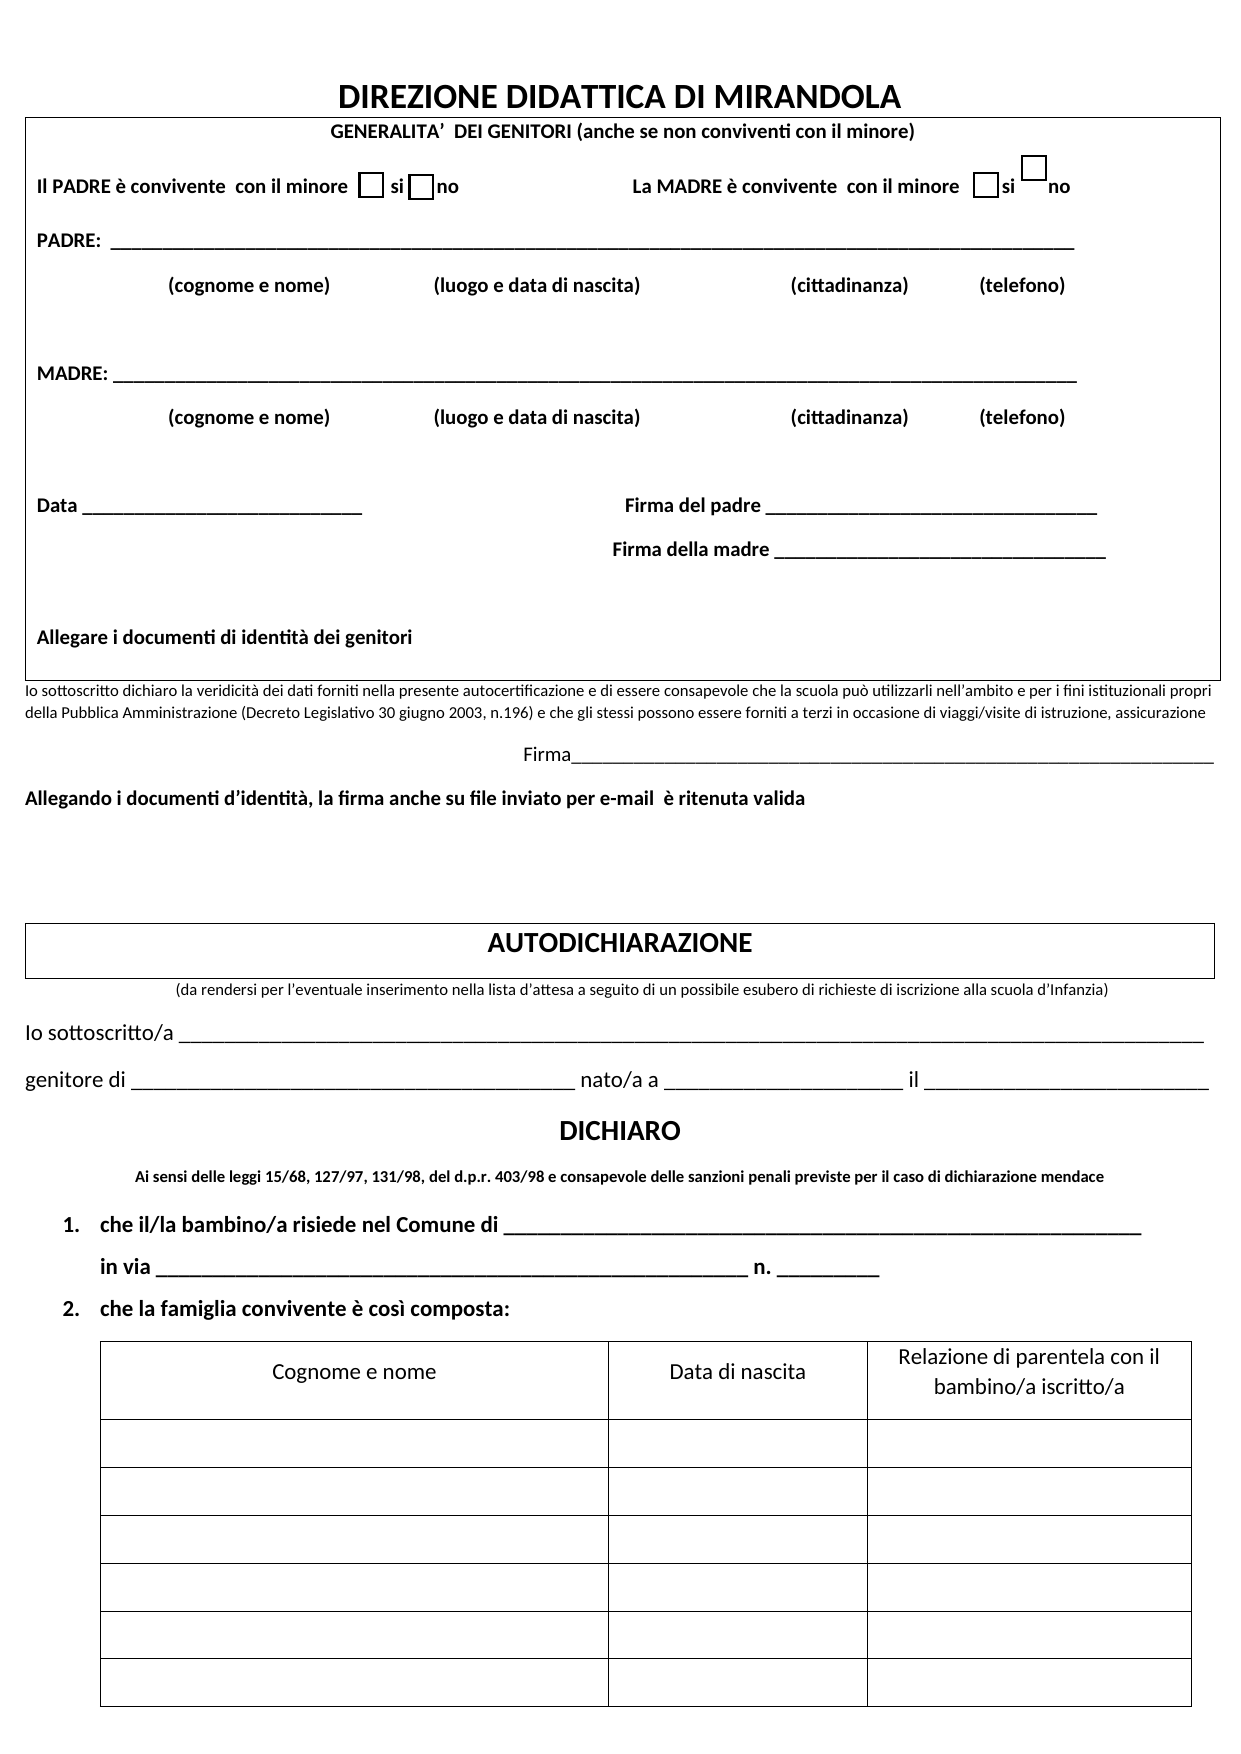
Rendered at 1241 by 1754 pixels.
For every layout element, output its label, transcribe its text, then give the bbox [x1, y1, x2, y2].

table_cell [609, 1564, 867, 1611]
table_cell [868, 1516, 1191, 1563]
table_cell [101, 1516, 608, 1563]
table_cell [609, 1659, 867, 1706]
table_header Cognome e nome [101, 1342, 608, 1419]
table_cell [609, 1420, 867, 1467]
table_cell [101, 1468, 608, 1515]
text in via ____________________________________________________ n. _________ [100, 1252, 1215, 1280]
text (da rendersi per l’eventuale inserimento nella lista d’attesa a seguito di un possibile esubero di richieste di iscrizione alla scuola d’Infanzia) [25, 979, 1215, 999]
table_header AUTODICHIARAZIONE [26, 924, 1214, 978]
table_cell [101, 1564, 608, 1611]
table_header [26, 118, 1220, 679]
table_cell [609, 1612, 867, 1658]
text Ai sensi delle leggi 15/68, 127/97, 131/98, del d.p.r. 403/98 e consapevole delle sanzioni penali previste per il caso di dichiarazione mendace [25, 1167, 1215, 1187]
table_cell [868, 1564, 1191, 1611]
table_header Relazione di parentela con il bambino/a iscritto/a [868, 1342, 1191, 1419]
table_header Data di nascita [609, 1342, 867, 1419]
table_cell [609, 1468, 867, 1515]
list che il/la bambino/a risiede nel Comune di ________________________________________________________ [62, 1210, 1215, 1238]
table_cell [101, 1659, 608, 1706]
table_cell [868, 1612, 1191, 1658]
table_cell [101, 1612, 608, 1658]
text Io sottoscritto/a __________________________________________________________________________________________ [25, 1018, 1215, 1046]
text Io sottoscritto dichiaro la veridicità dei dati forniti nella presente autocertificazione e di essere consapevole che la scuola può utilizzarli nell’ambito e per i fini istituzionali propri della Pubblica Amministrazione (Decreto Legislativo 30 giugno 2003, n.196) e che gli stessi possono essere forniti a terzi in occasione di viaggi/visite di istruzione, assicurazione [25, 681, 1215, 723]
text Allegando i documenti d’identità, la firma anche su file inviato per e-mail è ritenuta valida [25, 785, 1215, 810]
list che la famiglia convivente è così composta: [62, 1294, 1215, 1322]
table_cell [101, 1420, 608, 1467]
table_cell [868, 1468, 1191, 1515]
text genitore di _______________________________________ nato/a a _____________________ il _________________________ [25, 1065, 1215, 1093]
text Firma______________________________________________________________ [25, 741, 1215, 766]
table_cell [609, 1516, 867, 1563]
text DICHIARO [25, 1112, 1215, 1147]
table_cell [868, 1659, 1191, 1706]
table_cell [868, 1420, 1191, 1467]
